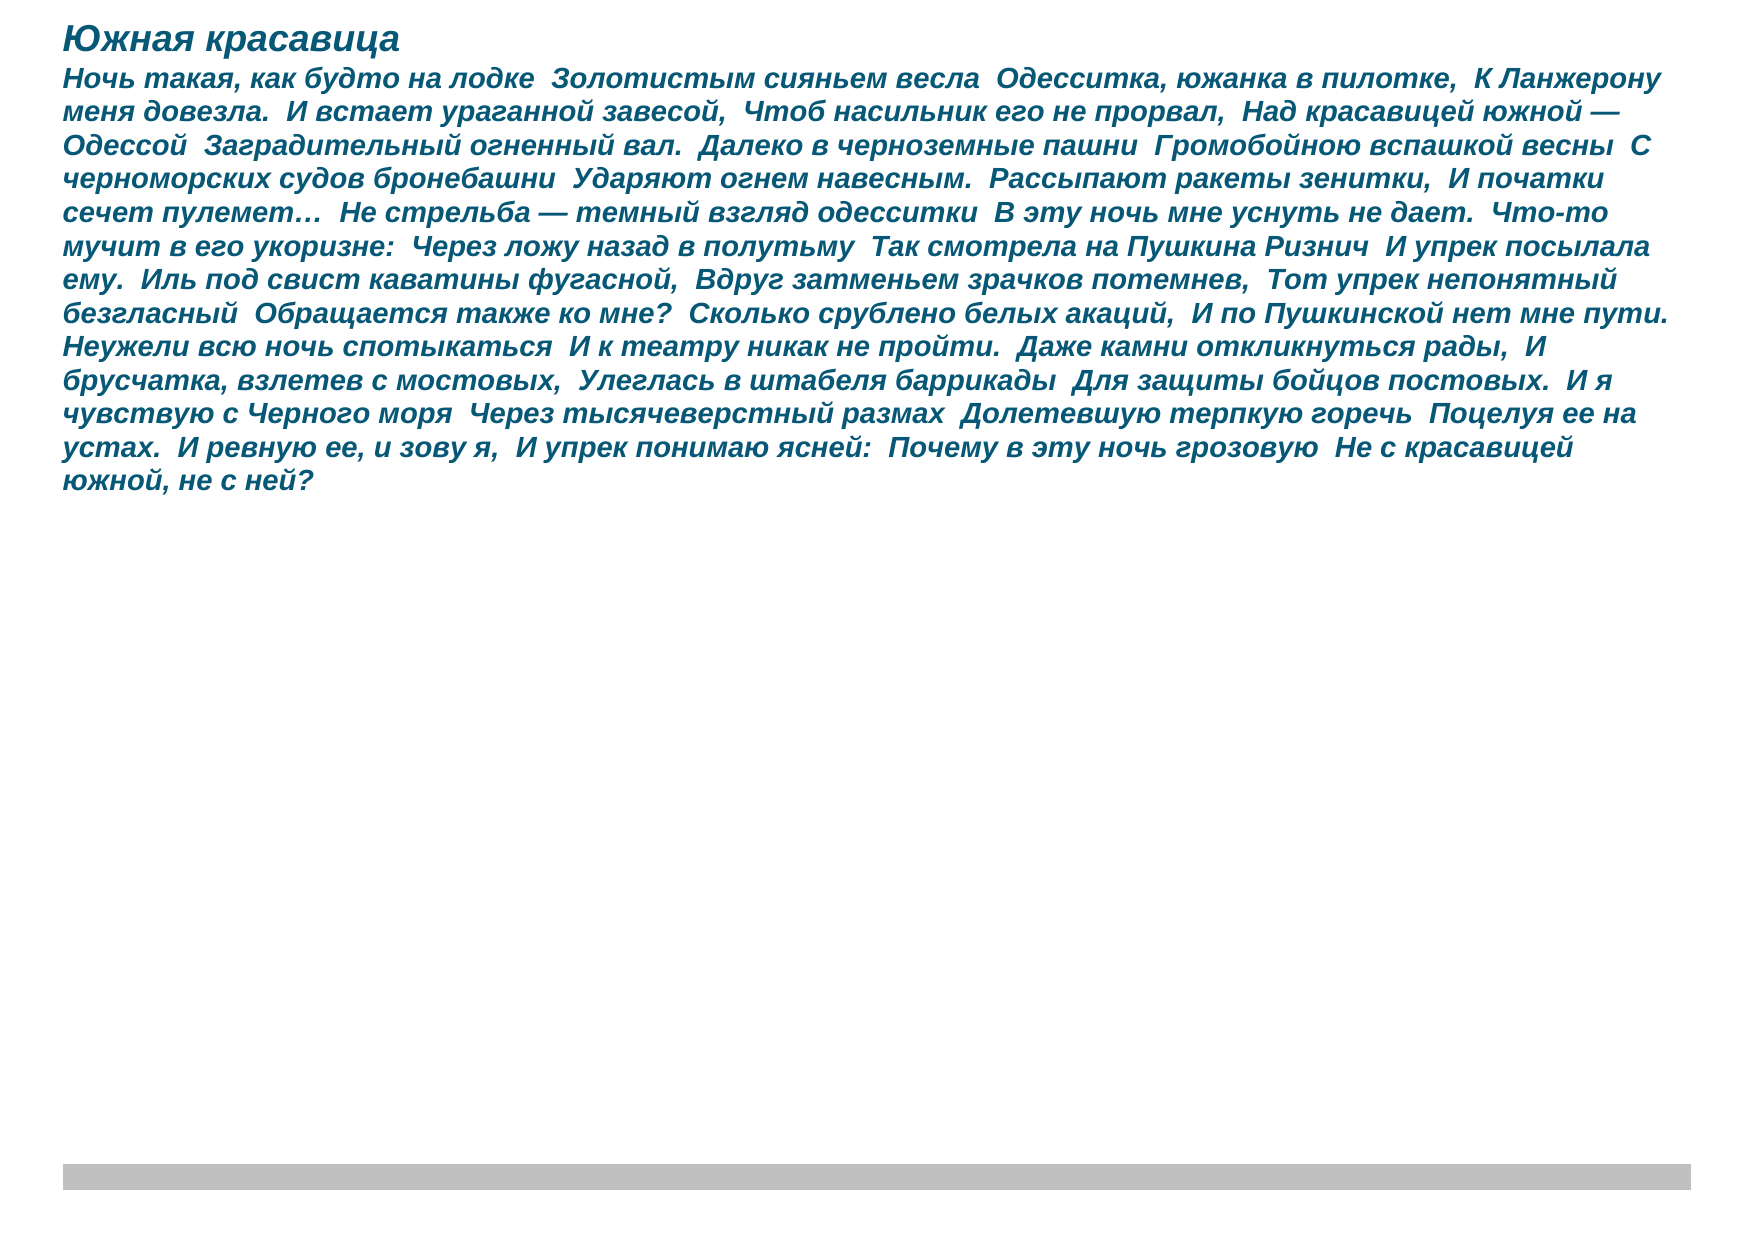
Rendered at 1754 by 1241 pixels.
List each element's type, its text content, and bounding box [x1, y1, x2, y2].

subtitle Южная красавица [62, 17, 1691, 60]
text Ночь такая, как будто на лодке [62, 61, 1691, 497]
